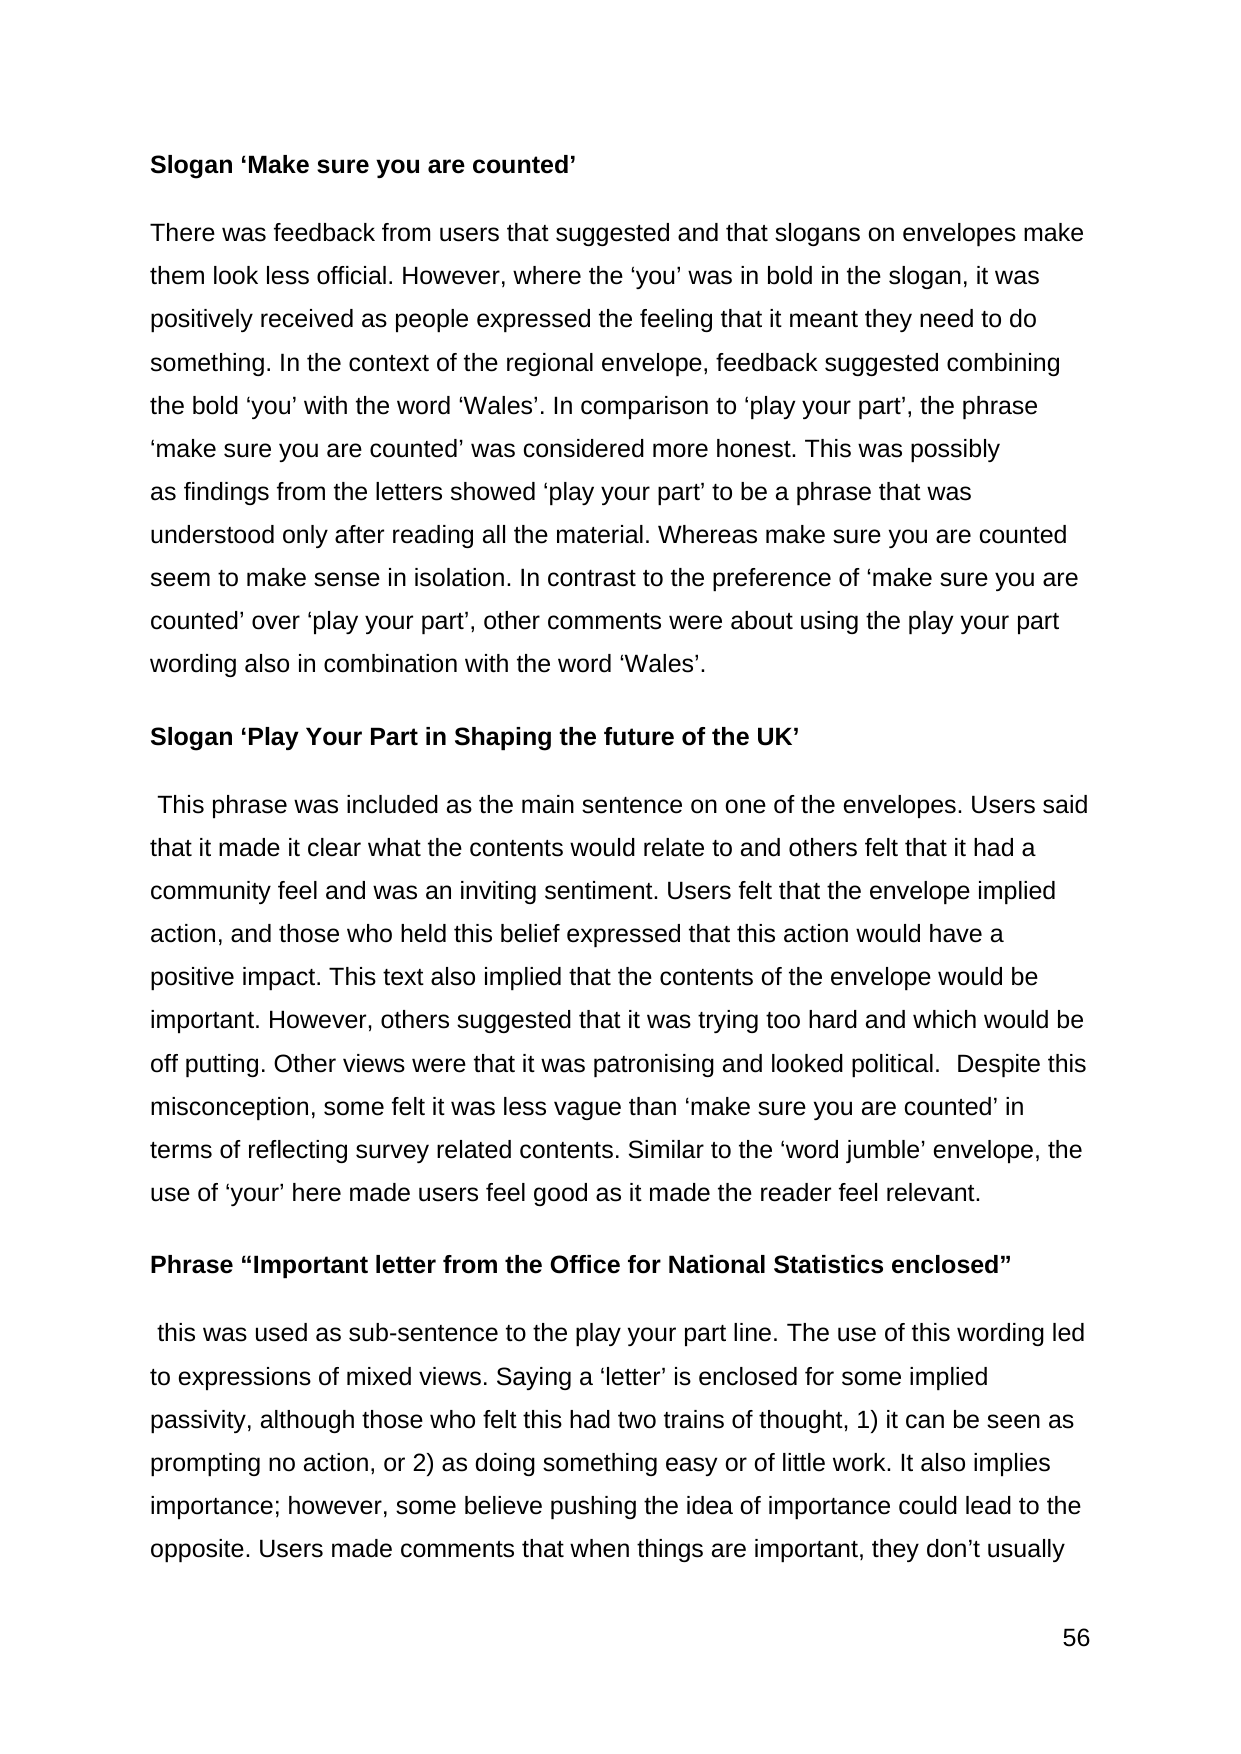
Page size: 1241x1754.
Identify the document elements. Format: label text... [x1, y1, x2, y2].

subtitle Slogan ‘Make sure you are counted’ [150, 150, 1090, 179]
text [150, 1318, 1090, 1563]
text There was feedback from users that suggested and that slogans on envelopes make them look less official. However, where the ‘you’ was in bold in the slogan, it was positively received as people expressed the feeling that it meant they need to do something. In the context of the regional envelope, feedback suggested combining the bold ‘you’ with the word ‘Wales’. In comparison to ‘play your part’, the phrase ‘make sure you are counted’ was considered more honest. This was possibly as findings from the letters showed ‘play your part’ to be a phrase that was understood only after reading all the material. Whereas make sure you are counted seem to make sense in isolation. In contrast to the preference of ‘make sure you are counted’ over ‘play your part’, other comments were about using the play your part wording also in combination with the word ‘Wales’. [150, 218, 1090, 678]
subtitle Slogan ‘Play Your Part in Shaping the future of the UK’ [150, 722, 1090, 750]
text This phrase was included as the main sentence on one of the envelopes. Users said that it made it clear what the contents would relate to and others felt that it had a community feel and was an inviting sentiment. Users felt that the envelope implied action, and those who held this belief expressed that this action would have a positive impact. This text also implied that the contents of the envelope would be important. However, others suggested that it was trying too hard and which would be off putting. Other views were that it was patronising and looked political. Despite this misconception, some felt it was less vague than ‘make sure you are counted’ in terms of reflecting survey related contents. Similar to the ‘word jumble’ envelope, the use of ‘your’ here made users feel good as it made the reader feel relevant. [150, 790, 1090, 1207]
subtitle Phrase “Important letter from the Office for National Statistics enclosed” [150, 1250, 1090, 1279]
